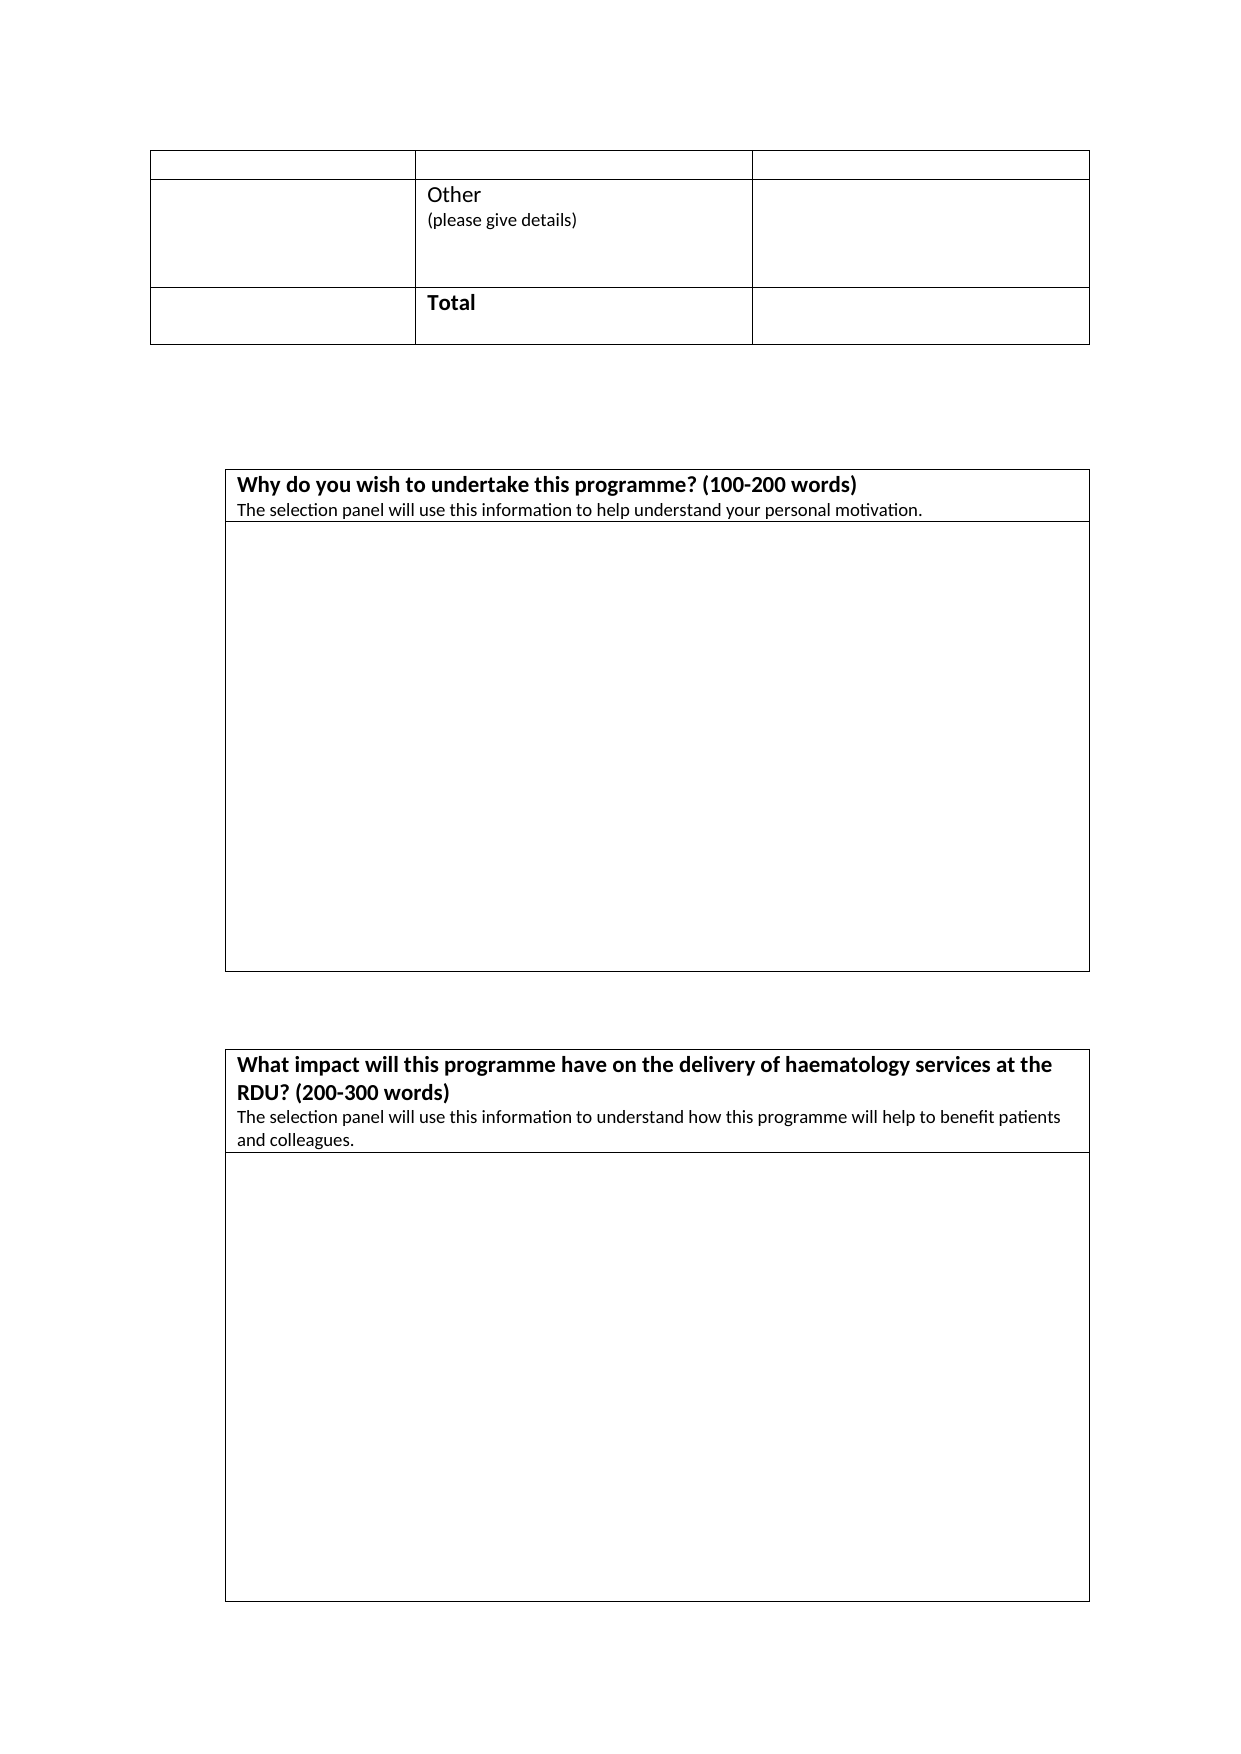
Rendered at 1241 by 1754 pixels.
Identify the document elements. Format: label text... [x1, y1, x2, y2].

table_cell [753, 151, 1089, 179]
table_header Why do you wish to undertake this programme? (100-200 words) The selection panel will use this information to help understand your personal motivation. [226, 470, 1089, 521]
table_cell [151, 151, 415, 179]
table_cell [226, 1153, 1089, 1601]
table_cell [151, 288, 415, 344]
table_cell [151, 180, 415, 287]
table_cell Total [416, 288, 752, 344]
table_cell [753, 180, 1089, 287]
table_header What impact will this programme have on the delivery of haematology services at the RDU? (200-300 words) The selection panel will use this information to understand how this programme will help to benefit patients and colleagues. [226, 1050, 1089, 1152]
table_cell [416, 151, 752, 179]
table_cell [226, 522, 1089, 971]
table_cell Other (please give details) [416, 180, 752, 287]
table_cell [753, 288, 1089, 344]
